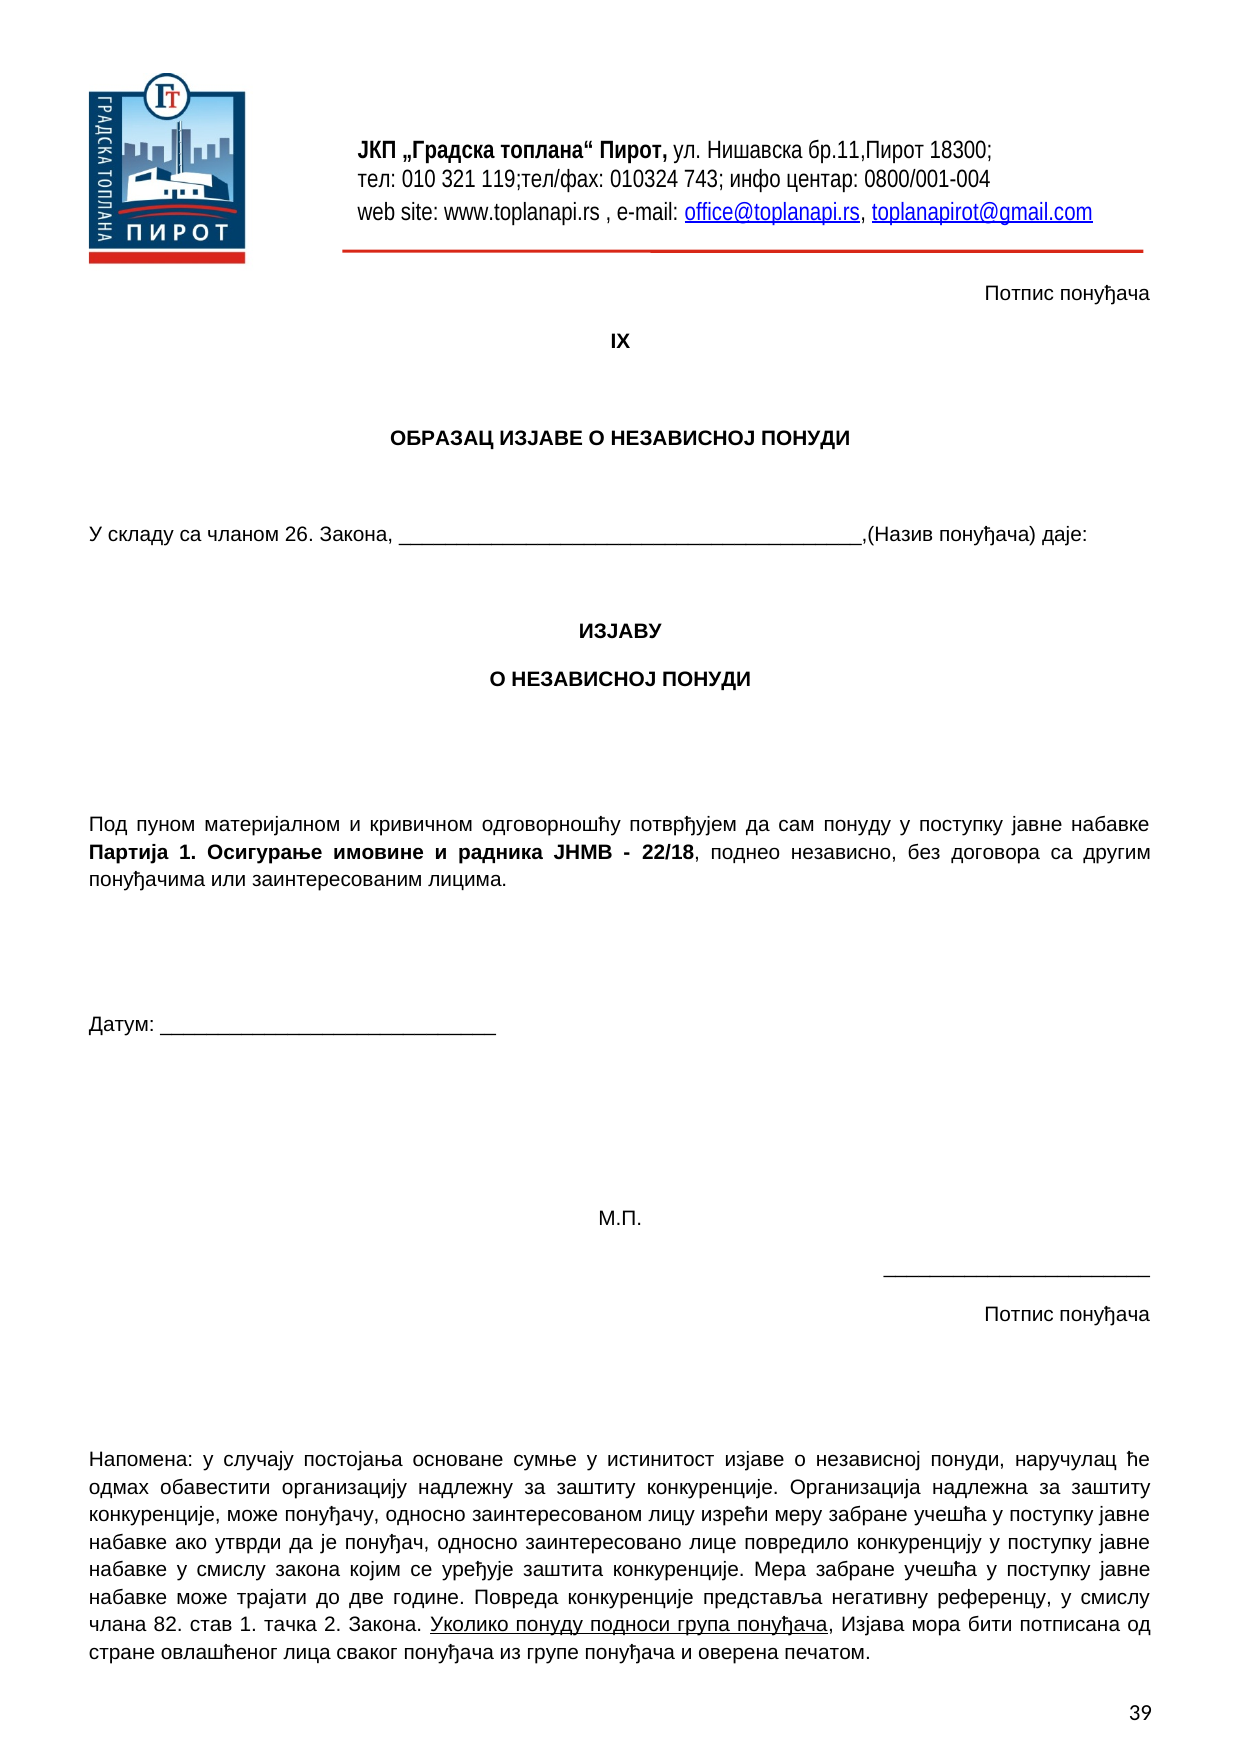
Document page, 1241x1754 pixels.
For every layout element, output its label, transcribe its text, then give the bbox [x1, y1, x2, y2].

text Потпис понуђача [89, 280, 1152, 304]
text _______________________ [89, 1254, 1152, 1278]
text Потпис понуђача [89, 1302, 1152, 1326]
text Напомена: у случају постојања основане сумње у истинитост изјаве о независној понуди, наручулац ће одмах обавестити организацију надлежну за заштиту конкуренције. Организација надлежна за заштиту конкуренције, може понуђачу, односно заинтересованом лицу изрећи меру забране учешћа у поступку јавне набавке ако утврди да је понуђач, односно заинтересовано лице повредило конкуренцију у поступку јавне набавке у смислу закона којим се уређује заштита конкуренције. Мера забране учешћа у поступку јавне набавке може трајати до две године. Повреда конкуренције представља негативну референцу, у смислу члана 82. став 1. тачка 2. Закона. Уколико понуду подноси група понуђача, Изјава мора бити потписана од стране овлашћеног лица сваког понуђача из групе понуђача и оверена печатом. [89, 1447, 1152, 1663]
text О НЕЗАВИСНОЈ ПОНУДИ [89, 667, 1152, 691]
text IX [89, 329, 1152, 353]
text ИЗЈАВУ [89, 619, 1152, 643]
text Датум: _____________________________ [89, 1012, 1152, 1036]
text У складу са чланом 26. Закона, ________________________________________,(Назив понуђача) даје: [89, 522, 1152, 546]
text Под пуном материјалном и кривичном одговорношћу потврђујем да сам понуду у поступку јавне набавке Партија 1. Осигурање имовине и радника ЈНМВ - 22/18, поднео независно, без договора са другим понуђачима или заинтересованим лицима. [89, 812, 1152, 891]
text ОБРАЗАЦ ИЗЈАВЕ О НЕЗАВИСНОЈ ПОНУДИ [89, 425, 1152, 449]
text М.П. [89, 1205, 1152, 1229]
picture [88, 73, 338, 281]
